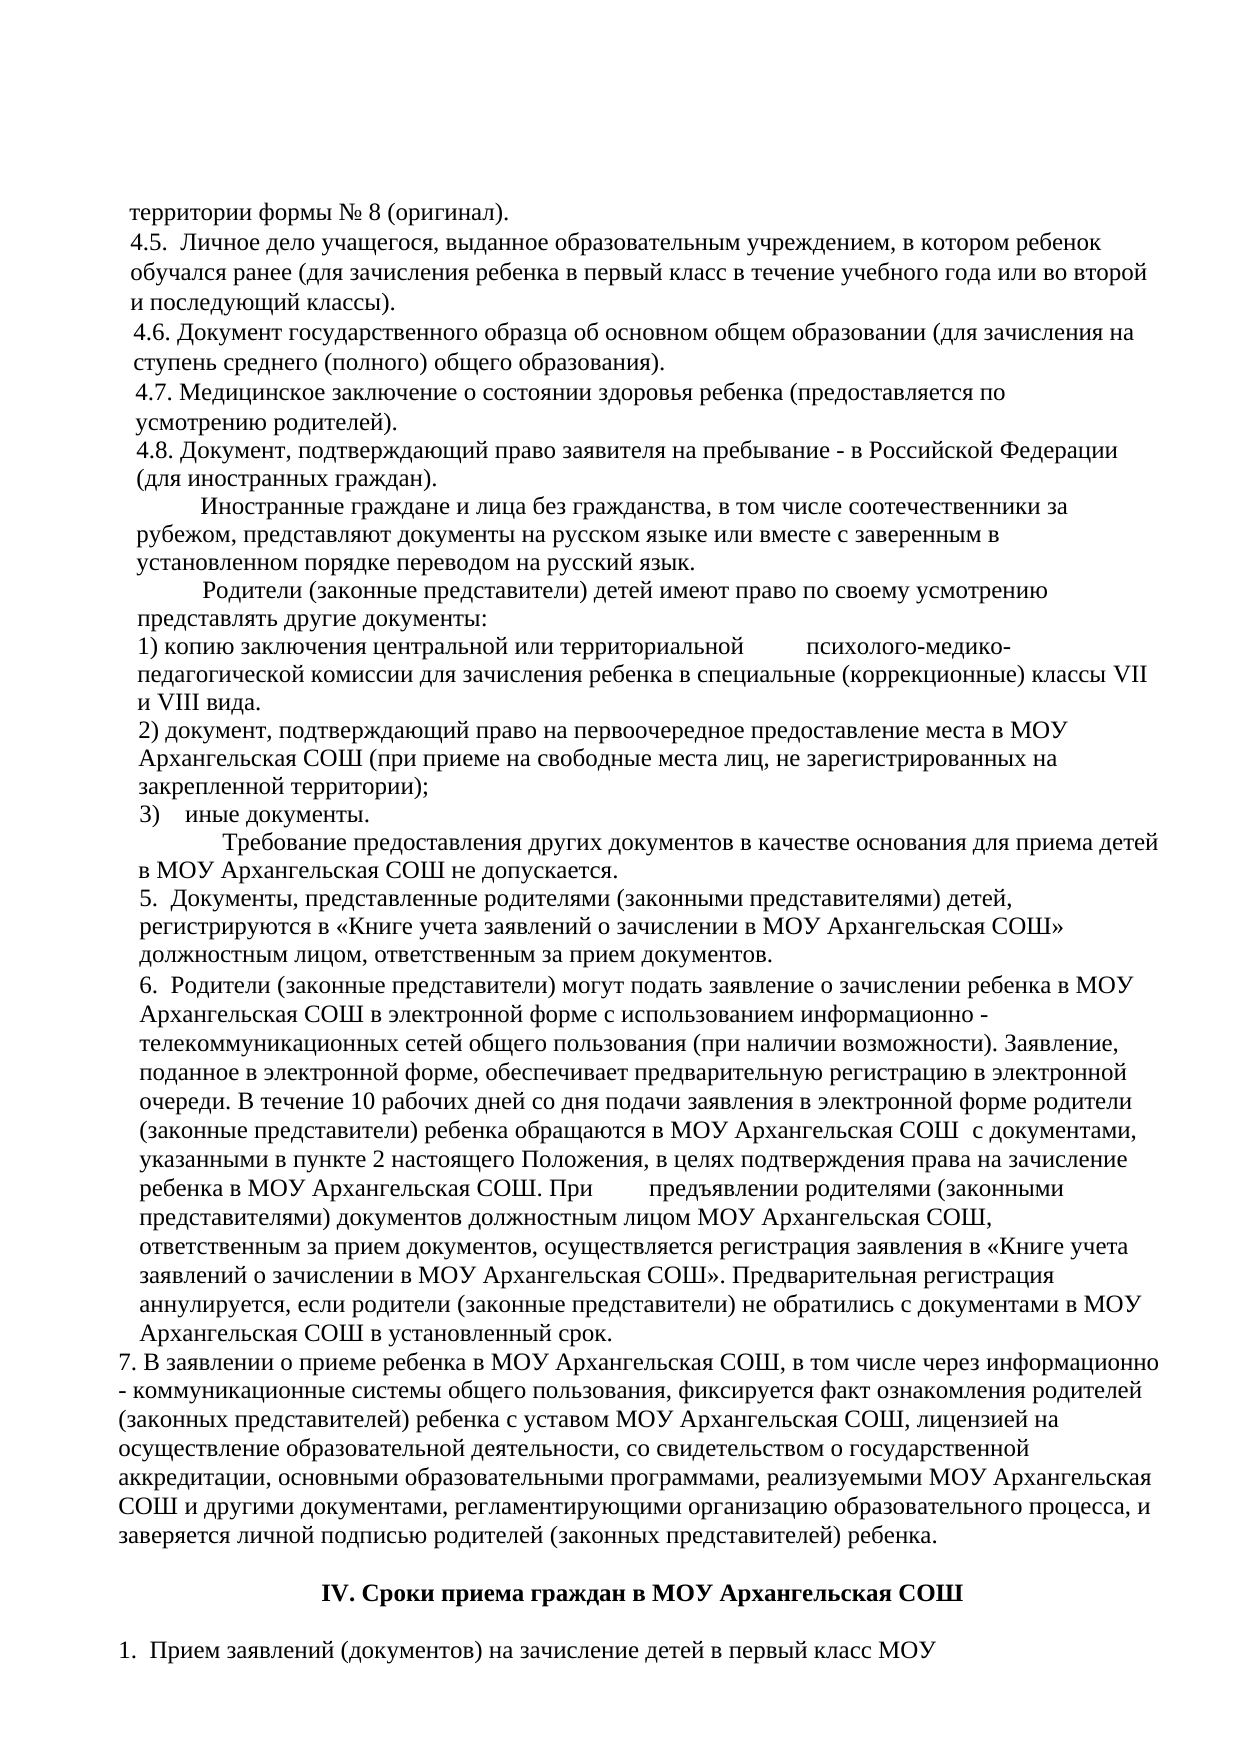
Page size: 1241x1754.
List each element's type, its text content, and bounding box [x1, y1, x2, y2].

text IV. Сроки приема граждан в МОУ Архангельская СОШ [118, 1578, 1166, 1607]
text 3) иные документы. [139, 800, 1166, 828]
text 4.7. Медицинское заключение о состоянии здоровья ребенка (предоставляется по усмотрению родителей). [135, 376, 1070, 436]
text 5. Документы, представленные родителями (законными представителями) детей, регистрируются в «Книге учета заявлений о зачислении в МОУ Архангельская СОШ» должностным лицом, ответственным за прием документов. [139, 884, 1166, 968]
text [118, 1636, 1070, 1664]
text 4.5. Личное дело учащегося, выданное образовательным учреждением, в котором ребенок обучался ранее (для зачисления ребенка в первый класс в течение учебного года или во второй и последующий классы). [130, 226, 1166, 316]
text 4.8. Документ, подтверждающий право заявителя на пребывание - в Российской Федерации (для иностранных граждан). [136, 436, 1166, 492]
text 7. В заявлении о приеме ребенка в МОУ Архангельская СОШ, в том числе через информационно - коммуникационные системы общего пользования, фиксируется факт ознакомления родителей (законных представителей) ребенка с уставом МОУ Архангельская СОШ, лицензией на осуществление образовательной деятельности, со свидетельством о государственной аккредитации, основными образовательными программами, реализуемыми МОУ Архангельская СОШ и другими документами, регламентирующими организацию образовательного процесса, и заверяется личной подписью родителей (законных представителей) ребенка. [118, 1347, 1166, 1549]
text Иностранные граждане и лица без гражданства, в том числе соотечественники за рубежом, представляют документы на русском языке или вместе с заверенным в установленном порядке переводом на русский язык. [136, 492, 1166, 576]
text 6. Родители (законные представители) могут подать заявление о зачислении ребенка в МОУ Архангельская СОШ в электронной форме с использованием информационно - телекоммуникационных сетей общего пользования (при наличии возможности). Заявление, поданное в электронной форме, обеспечивает предварительную регистрацию в электронной очереди. В течение 10 рабочих дней со дня подачи заявления в электронной форме родители (законные представители) ребенка обращаются в МОУ Архангельская СОШ с документами, указанными в пункте 2 настоящего Положения, в целях подтверждения права на зачисление ребенка в МОУ Архангельская СОШ. При предъявлении родителями (законными представителями) документов должностным лицом МОУ Архангельская СОШ, ответственным за прием документов, осуществляется регистрация заявления в «Книге учета заявлений о зачислении в МОУ Архангельская СОШ». Предварительная регистрация аннулируется, если родители (законные представители) не обратились с документами в МОУ Архангельская СОШ в установленный срок. [139, 970, 1166, 1347]
text 4.6. Документ государственного образца об основном общем образовании (для зачисления на ступень среднего (полного) общего образования). [133, 316, 1166, 376]
text 2) документ, подтверждающий право на первоочередное предоставление места в МОУ Архангельская СОШ (при приеме на свободные места лиц, не зарегистрированных на закрепленной территории); [138, 716, 1141, 800]
text территории формы № 8 (оригинал). [129, 197, 1070, 226]
text Требование предоставления других документов в качестве основания для приема детей в МОУ Архангельская СОШ не допускается. [138, 828, 1166, 884]
text Родители (законные представители) детей имеют право по своему усмотрению представлять другие документы: [137, 576, 1118, 632]
text 1) копию заключения центральной или территориальной психолого-медико-педагогической комиссии для зачисления ребенка в специальные (коррекционные) классы VII и VIII вида. [137, 632, 1166, 716]
